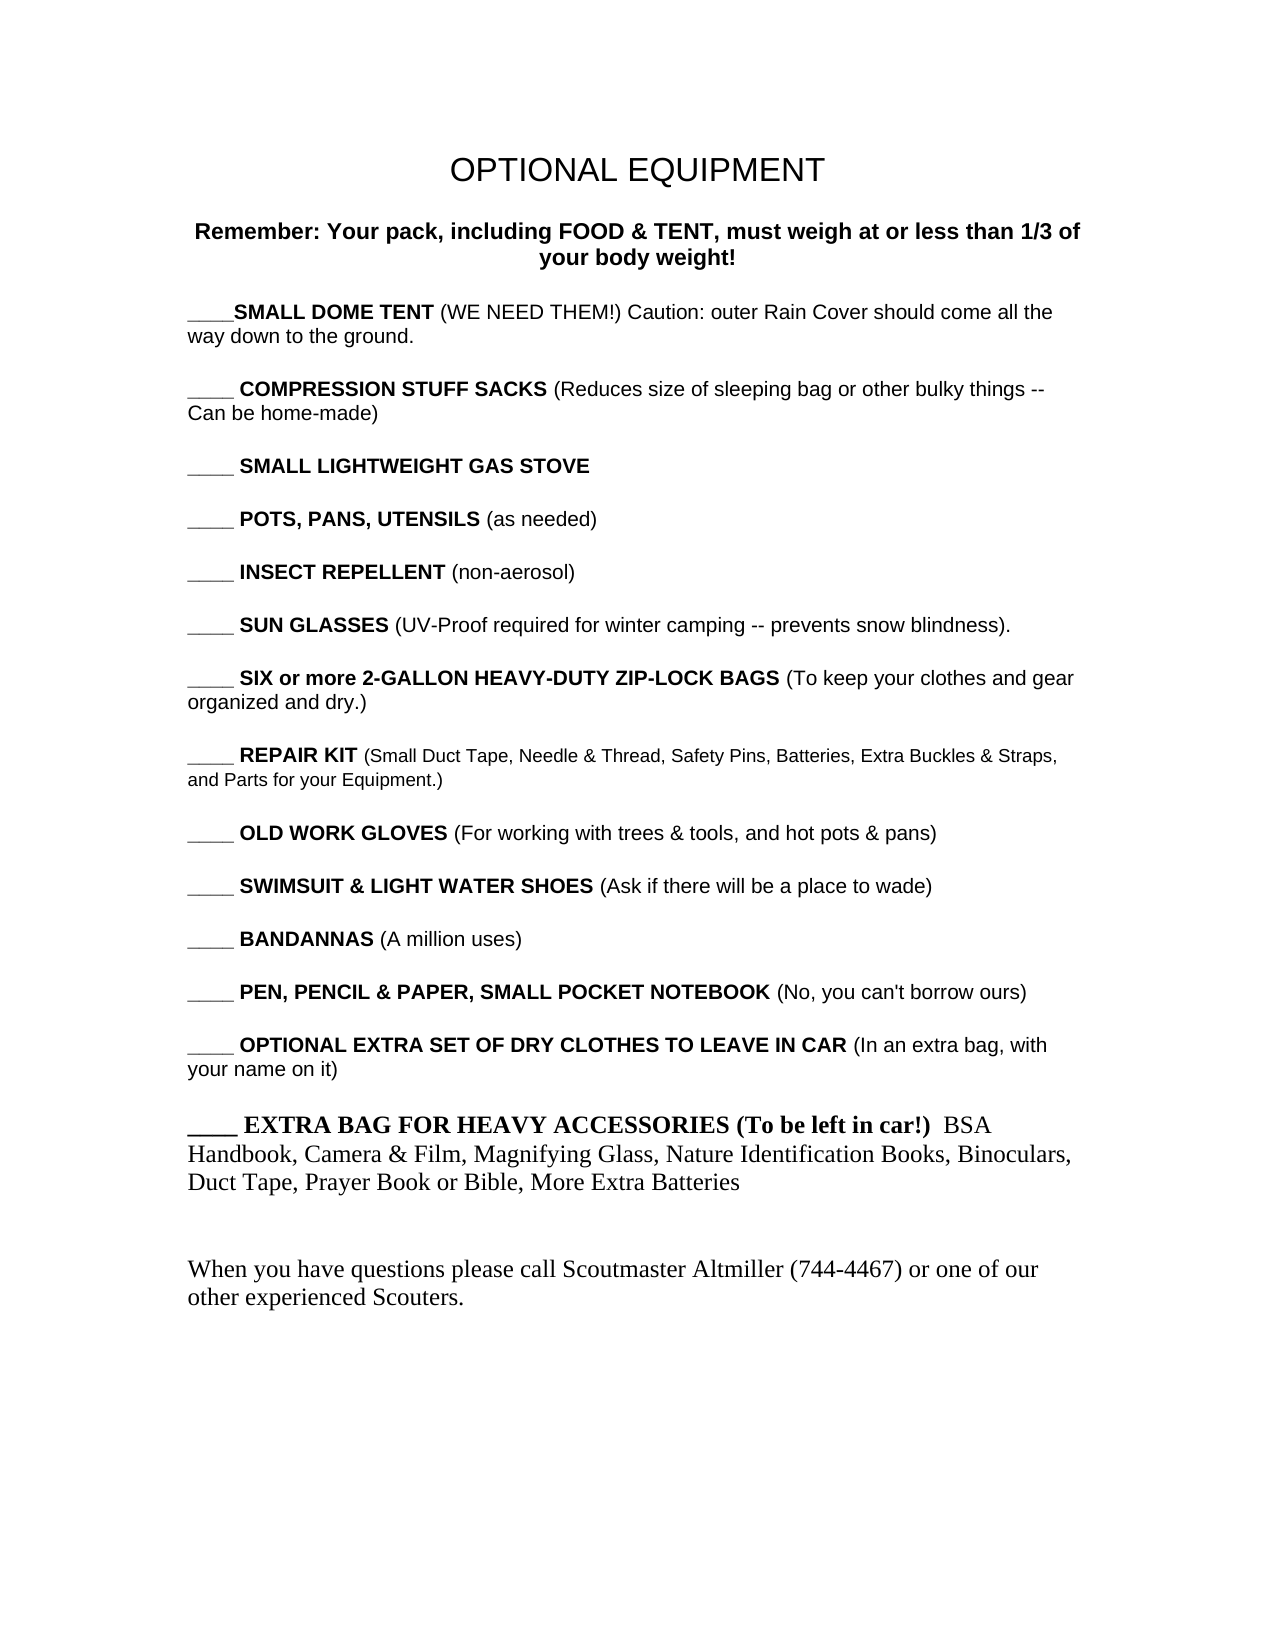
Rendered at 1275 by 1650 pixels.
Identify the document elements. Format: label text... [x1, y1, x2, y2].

text ____ INSECT REPELLENT (non-aerosol) [187, 560, 1087, 584]
text ____ EXTRA BAG FOR HEAVY ACCESSORIES (To be left in car!) BSA Handbook, Camera & Film, Magnifying Glass, Nature Identification Books, Binoculars, Duct Tape, Prayer Book or Bible, More Extra Batteries [187, 1110, 1087, 1196]
text OPTIONAL EQUIPMENT [187, 150, 1087, 188]
text When you have questions please call Scoutmaster Altmiller (744-4467) or one of our other experienced Scouters. [187, 1254, 1087, 1311]
text ____ SWIMSUIT & LIGHT WATER SHOES (Ask if there will be a place to wade) [187, 873, 1087, 897]
text Remember: Your pack, including FOOD & TENT, must weigh at or less than 1/3 of your body weight! [187, 218, 1087, 270]
text ____ SMALL LIGHTWEIGHT GAS STOVE [187, 454, 1087, 478]
text ____SMALL DOME TENT (WE NEED THEM!) Caution: outer Rain Cover should come all the way down to the ground. [187, 299, 1087, 347]
text ____ REPAIR KIT (Small Duct Tape, Needle & Thread, Safety Pins, Batteries, Extra Buckles & Straps, and Parts for your Equipment.) [187, 743, 1087, 791]
text ____ OLD WORK GLOVES (For working with trees & tools, and hot pots & pans) [187, 820, 1087, 844]
text ____ BANDANNAS (A million uses) [187, 927, 1087, 951]
text ____ SUN GLASSES (UV-Proof required for winter camping -- prevents snow blindness). [187, 613, 1087, 637]
text ____ PEN, PENCIL & PAPER, SMALL POCKET NOTEBOOK (No, you can't borrow ours) [187, 980, 1087, 1004]
text ____ SIX or more 2-GALLON HEAVY-DUTY ZIP-LOCK BAGS (To keep your clothes and gear organized and dry.) [187, 666, 1087, 714]
text ____ COMPRESSION STUFF SACKS (Reduces size of sleeping bag or other bulky things -- Can be home-made) [187, 377, 1087, 424]
text ____ POTS, PANS, UTENSILS (as needed) [187, 507, 1087, 531]
text ____ OPTIONAL EXTRA SET OF DRY CLOTHES TO LEAVE IN CAR (In an extra bag, with your name on it) [187, 1033, 1087, 1081]
